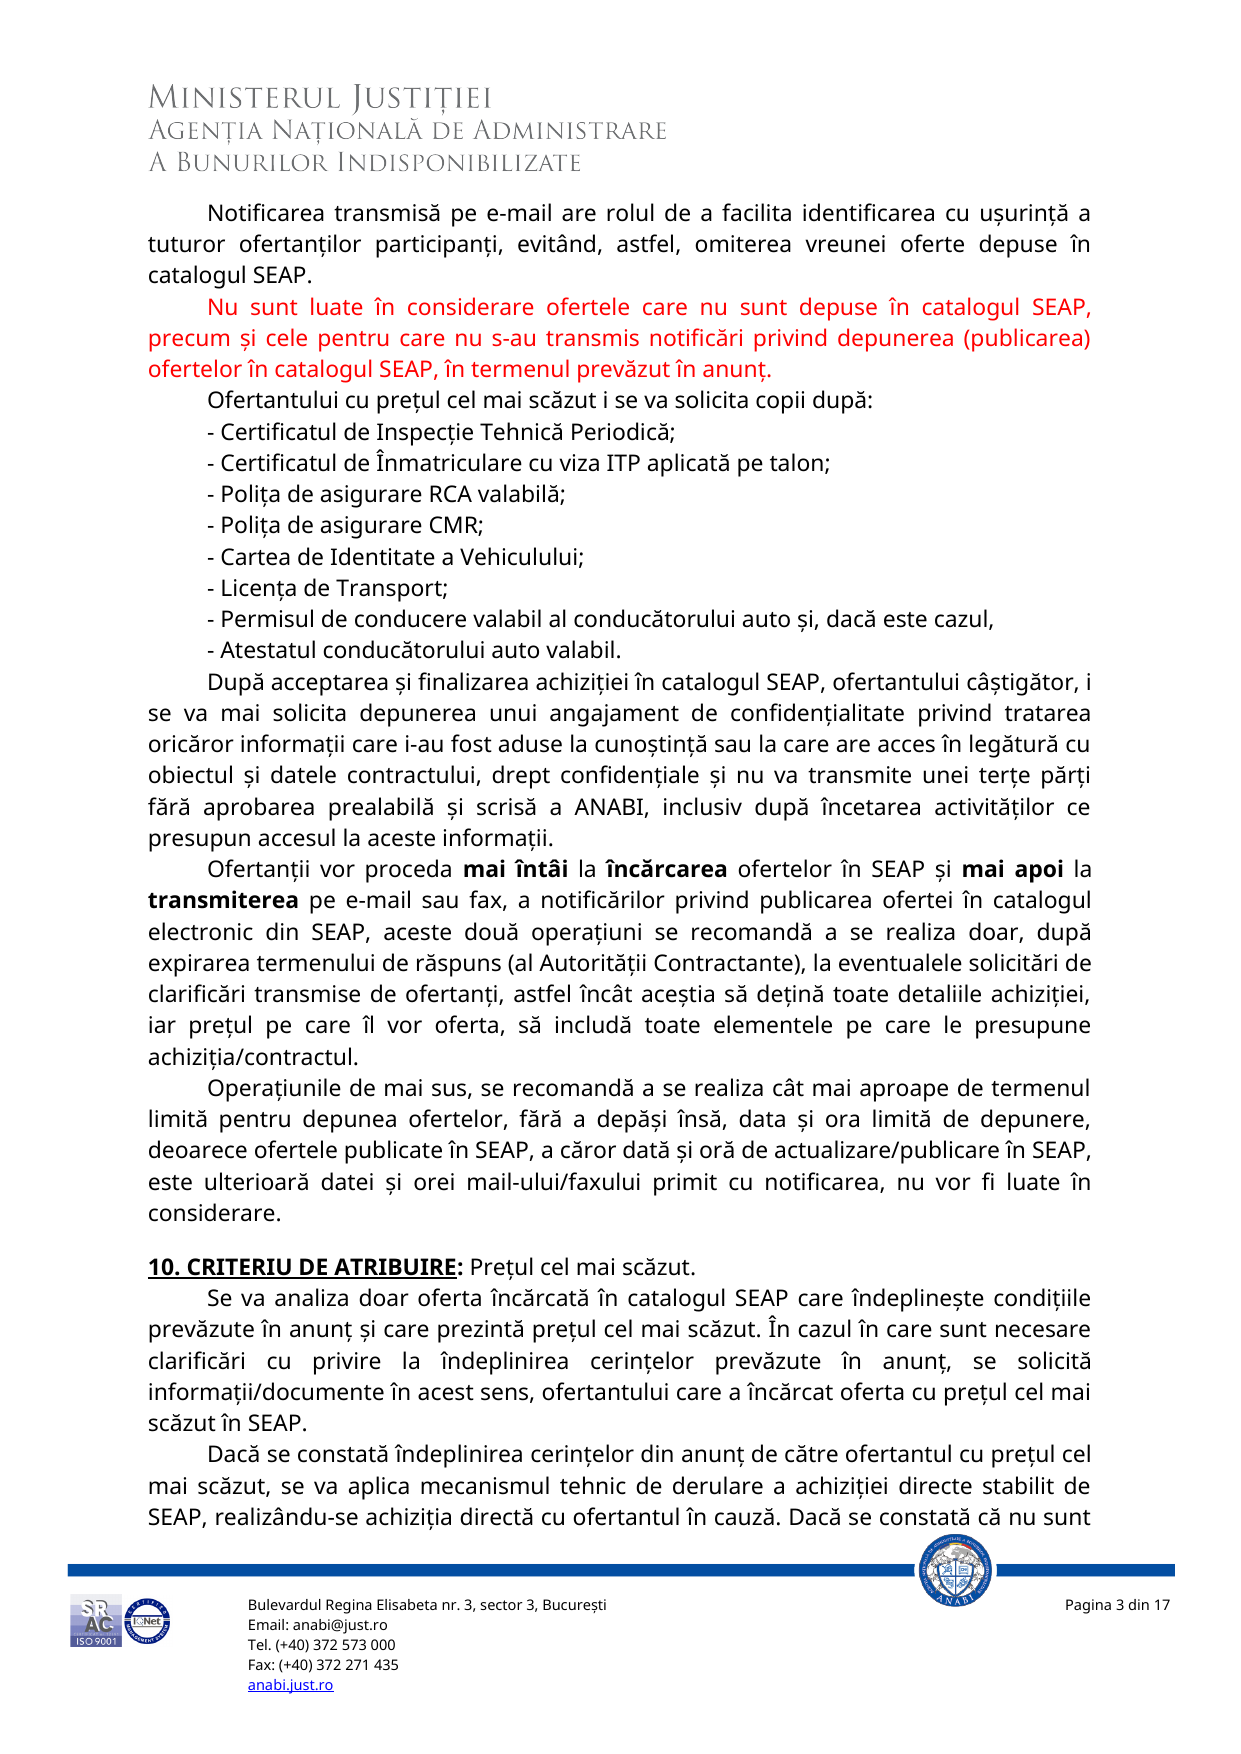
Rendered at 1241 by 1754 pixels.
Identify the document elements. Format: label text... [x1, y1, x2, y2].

picture [65, 1528, 1176, 1647]
text - Cartea de Identitate a Vehiculului; [148, 541, 1092, 572]
text - Certificatul de Inspecție Tehnică Periodică; [148, 416, 1092, 447]
text - Polița de asigurare RCA valabilă; [148, 478, 1092, 509]
text Nu sunt luate în considerare ofertele care nu sunt depuse în catalogul SEAP, precum și cele pentru care nu s-au transmis notificări privind depunerea (publicarea) ofertelor în catalogul SEAP, în termenul prevăzut în anunț. [148, 291, 1092, 384]
text - Atestatul conducătorului auto valabil. [148, 634, 1092, 666]
text - Polița de asigurare CMR; [148, 509, 1092, 541]
text După acceptarea și finalizarea achiziției în catalogul SEAP, ofertantului câștigător, i se va mai solicita depunerea unui angajament de confidențialitate privind tratarea oricăror informații care i-au fost aduse la cunoștință sau la care are acces în legătură cu obiectul și datele contractului, drept confidențiale și nu va transmite unei terțe părți fără aprobarea prealabilă și scrisă a ANABI, inclusiv după încetarea activităților ce presupun accesul la aceste informații. [148, 666, 1092, 853]
text 10. CRITERIU DE ATRIBUIRE: Prețul cel mai scăzut. [148, 1251, 1092, 1282]
text - Licența de Transport; [148, 572, 1092, 603]
text Notificarea transmisă pe e-mail are rolul de a facilita identificarea cu ușurință a tuturor ofertanților participanți, evitând, astfel, omiterea vreunei oferte depuse în catalogul SEAP. [148, 197, 1092, 291]
picture [147, 84, 667, 172]
text Ofertanții vor proceda mai întâi la încărcarea ofertelor în SEAP și mai apoi la transmiterea pe e-mail sau fax, a notificărilor privind publicarea ofertei în catalogul electronic din SEAP, aceste două operațiuni se recomandă a se realiza doar, după expirarea termenului de răspuns (al Autorității Contractante), la eventualele solicitări de clarificări transmise de ofertanți, astfel încât aceștia să dețină toate detaliile achiziției, iar prețul pe care îl vor oferta, să includă toate elementele pe care le presupune achiziția/contractul. [148, 853, 1092, 1072]
text Ofertantului cu prețul cel mai scăzut i se va solicita copii după: [148, 384, 1092, 416]
text - Permisul de conducere valabil al conducătorului auto și, dacă este cazul, [148, 603, 1092, 634]
text - Certificatul de Înmatriculare cu viza ITP aplicată pe talon; [148, 447, 1092, 478]
text Se va analiza doar oferta încărcată în catalogul SEAP care îndeplinește condițiile prevăzute în anunț și care prezintă prețul cel mai scăzut. În cazul în care sunt necesare clarificări cu privire la îndeplinirea cerințelor prevăzute în anunț, se solicită informații/documente în acest sens, ofertantului care a încărcat oferta cu prețul cel mai scăzut în SEAP. [148, 1282, 1092, 1438]
text Operațiunile de mai sus, se recomandă a se realiza cât mai aproape de termenul limită pentru depunea ofertelor, fără a depăși însă, data și ora limită de depunere, deoarece ofertele publicate în SEAP, a căror dată și oră de actualizare/publicare în SEAP, este ulterioară datei și orei mail-ului/faxului primit cu notificarea, nu vor fi luate în considerare. [148, 1072, 1092, 1228]
